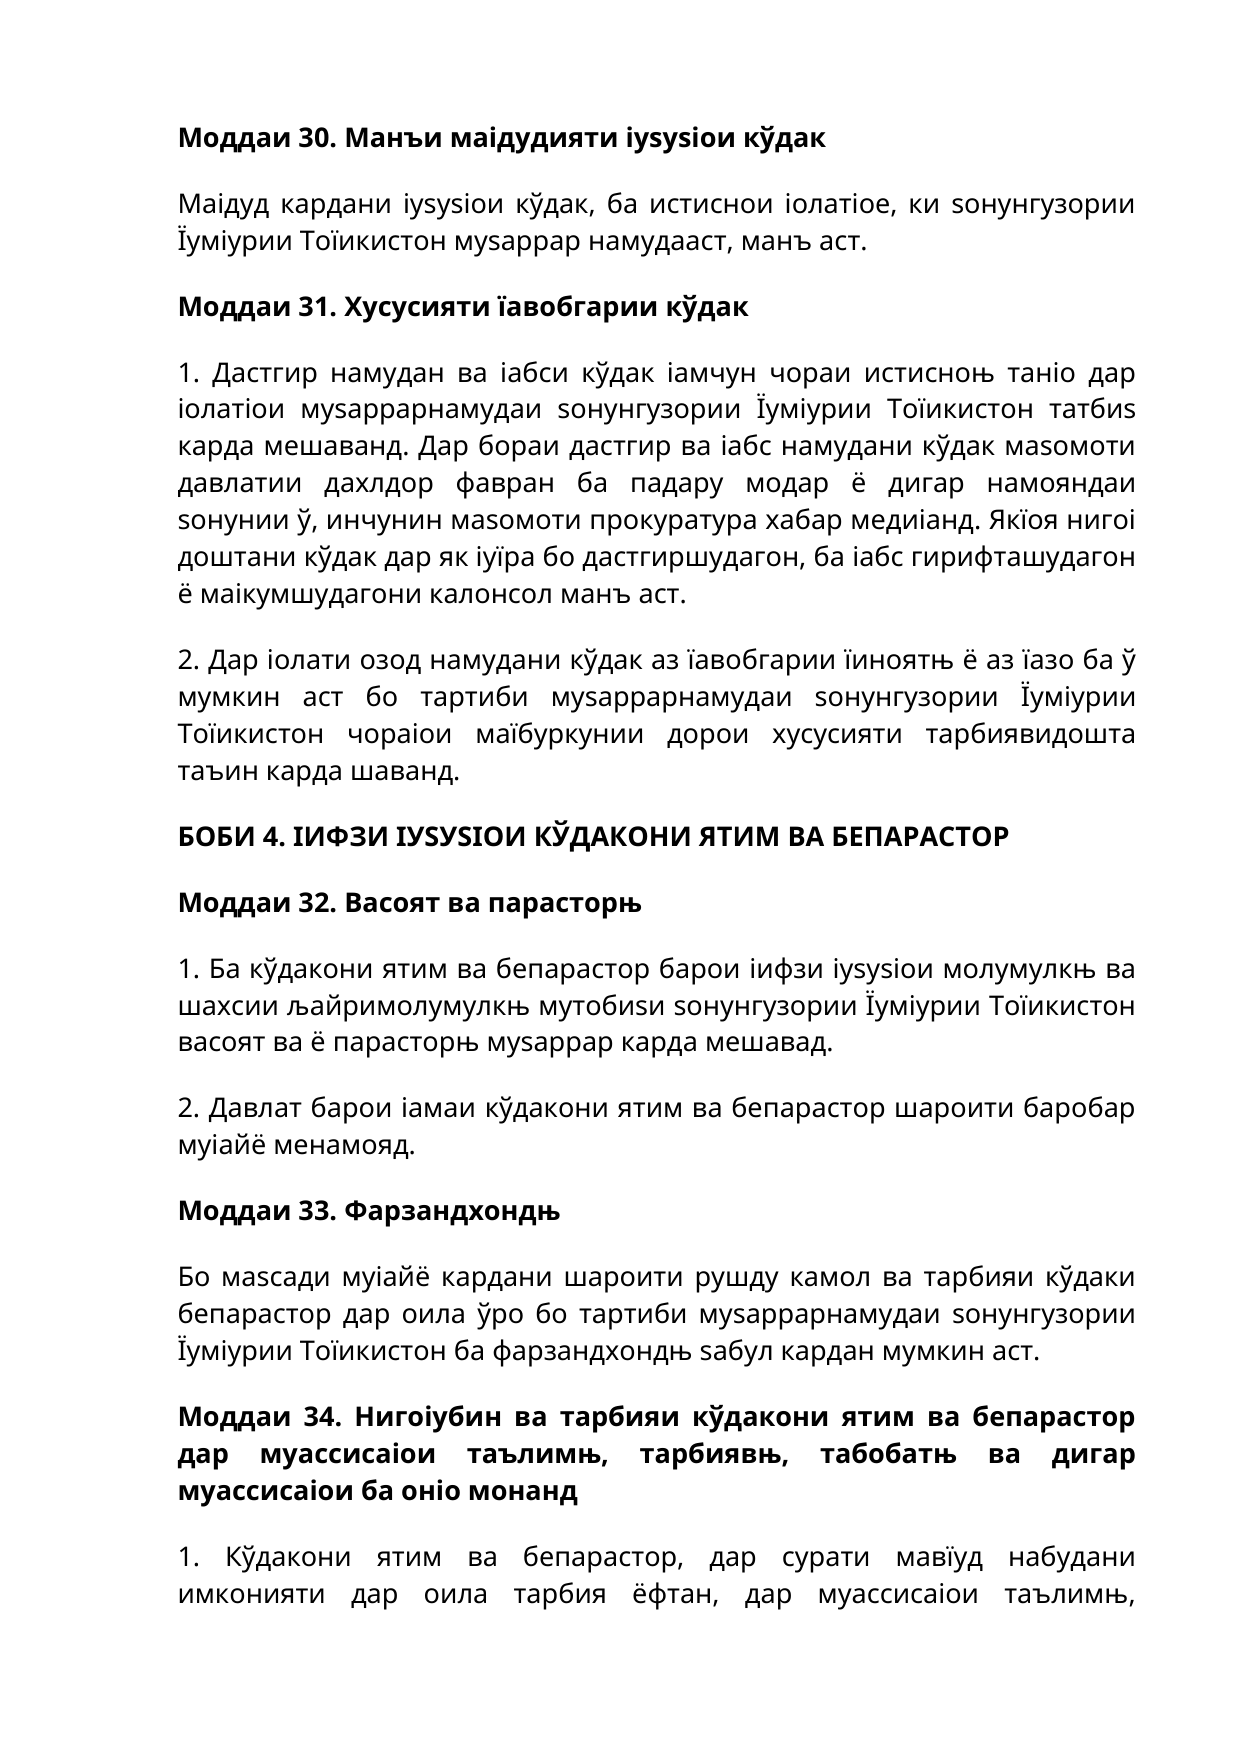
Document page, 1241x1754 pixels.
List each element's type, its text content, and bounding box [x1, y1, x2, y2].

text Моддаи 31. Хусусияти їавобгарии кўдак [177, 287, 1137, 324]
text Моддаи 34. Нигоіубин ва тарбияи кўдакони ятим ва бепарастор дар муассисаіои таълимњ, тарбиявњ, табобатњ ва дигар муассисаіои ба оніо монанд [177, 1398, 1137, 1508]
text БОБИ 4. ІИФЗИ ІУЅУЅІОИ КЎДАКОНИ ЯТИМ ВА БЕПАРАСТОР [177, 817, 1137, 854]
text Моддаи 33. Фарзандхондњ [177, 1192, 1137, 1229]
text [177, 1537, 1137, 1611]
text 2. Давлат барои іамаи кўдакони ятим ва бепарастор шароити баробар муіайё менамояд. [177, 1089, 1137, 1163]
text 2. Дар іолати озод намудани кўдак аз їавобгарии їиноятњ ё аз їазо ба ў мумкин аст бо тартиби муѕаррарнамудаи ѕонунгузории Їуміурии Тоїикистон чораіои маїбуркунии дорои хусусияти тарбиявидошта таъин карда шаванд. [177, 640, 1137, 788]
text Моддаи 30. Манъи маідудияти іуѕуѕіои кўдак [177, 118, 1137, 155]
text 1. Дастгир намудан ва іабси кўдак іамчун чораи истисноњ таніо дар іолатіои муѕаррарнамудаи ѕонунгузории Їуміурии Тоїикистон татбиѕ карда мешаванд. Дар бораи дастгир ва іабс намудани кўдак маѕомоти давлатии дахлдор фавран ба падару модар ё дигар намояндаи ѕонунии ў, инчунин маѕомоти прокуратура хабар медиіанд. Якїоя нигоі доштани кўдак дар як іуїра бо дастгиршудагон, ба іабс гирифташудагон ё маікумшудагони калонсол манъ аст. [177, 353, 1137, 611]
text 1. Ба кўдакони ятим ва бепарастор барои іифзи іуѕуѕіои молумулкњ ва шахсии љайримолумулкњ мутобиѕи ѕонунгузории Їуміурии Тоїикистон васоят ва ё парасторњ муѕаррар карда мешавад. [177, 949, 1137, 1060]
text Маідуд кардани іуѕуѕіои кўдак, ба истиснои іолатіое, ки ѕонунгузории Їуміурии Тоїикистон муѕаррар намудааст, манъ аст. [177, 184, 1137, 258]
text Бо маѕсади муіайё кардани шароити рушду камол ва тарбияи кўдаки бепарастор дар оила ўро бо тартиби муѕаррарнамудаи ѕонунгузории Їуміурии Тоїикистон ба фарзандхондњ ѕабул кардан мумкин аст. [177, 1258, 1137, 1368]
text Моддаи 32. Васоят ва парасторњ [177, 883, 1137, 920]
